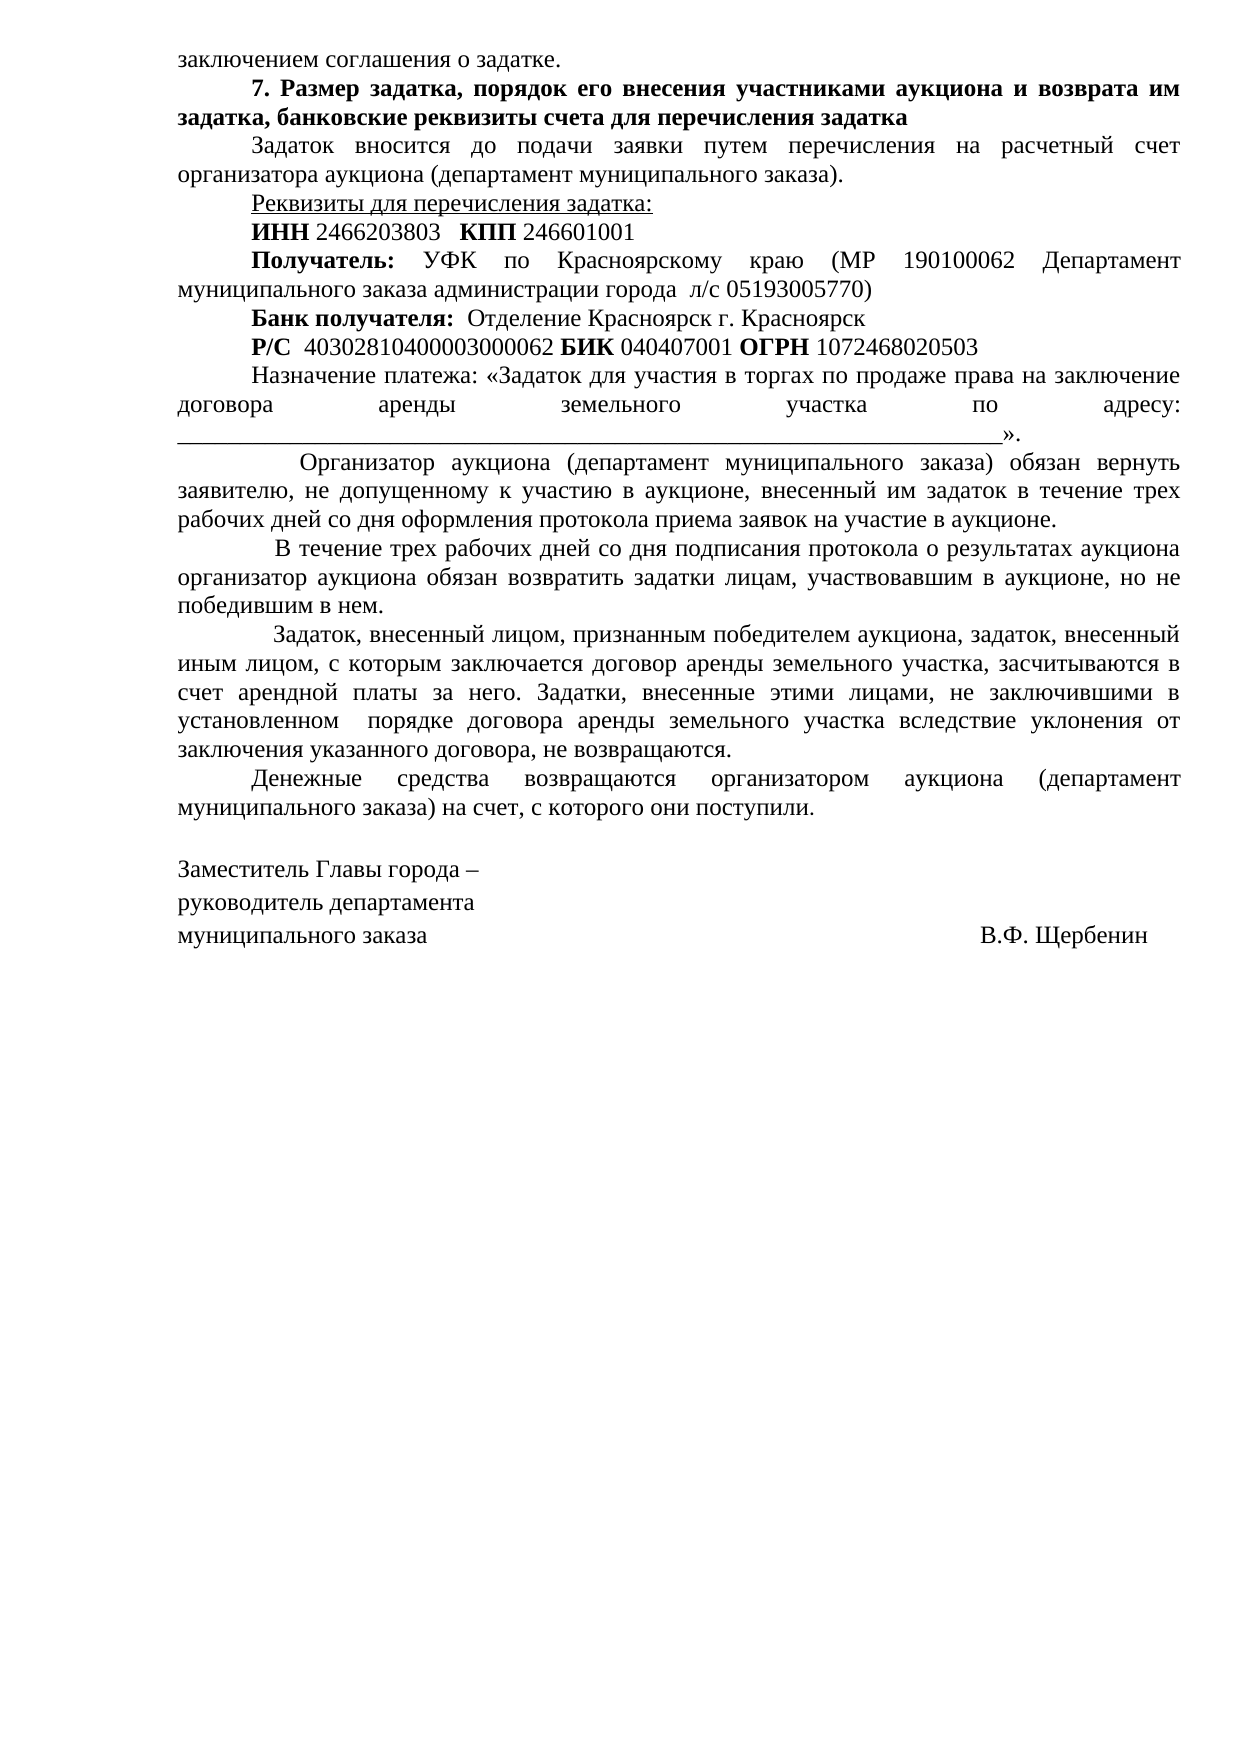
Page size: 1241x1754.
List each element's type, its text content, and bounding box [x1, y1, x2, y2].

text Задаток вносится до подачи заявки путем перечисления на расчетный счет организатора аукциона (департамент муниципального заказа). [177, 131, 1181, 188]
text Задаток, внесенный лицом, признанным победителем аукциона, задаток, внесенный иным лицом, с которым заключается договор аренды земельного участка, засчитываются в счет арендной платы за него. Задатки, внесенные этими лицами, не заключившими в установленном порядке договора аренды земельного участка вследствие уклонения от заключения указанного договора, не возвращаются. [177, 619, 1181, 763]
text Получатель: УФК по Красноярскому краю (МР 190100062 Департамент муниципального заказа администрации города л/с 05193005770) [177, 246, 1181, 303]
text Денежные средства возвращаются организатором аукциона (департамент муниципального заказа) на счет, с которого они поступили. [177, 763, 1181, 821]
text Реквизиты для перечисления задатка: [177, 188, 1181, 217]
text муниципального заказа В.Ф. Щербенин [177, 920, 1181, 949]
text Банк получателя: Отделение Красноярск г. Красноярск [177, 303, 1181, 332]
text руководитель департамента [177, 887, 1181, 916]
text Заместитель Главы города – [177, 854, 1181, 883]
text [177, 44, 1181, 73]
text Организатор аукциона (департамент муниципального заказа) обязан вернуть заявителю, не допущенному к участию в аукционе, внесенный им задаток в течение трех рабочих дней со дня оформления протокола приема заявок на участие в аукционе. [177, 447, 1181, 533]
text Р/С 40302810400003000062 БИК 040407001 ОГРН 1072468020503 [177, 332, 1181, 361]
text В течение трех рабочих дней со дня подписания протокола о результатах аукциона организатор аукциона обязан возвратить задатки лицам, участвовавшим в аукционе, но не победившим в нем. [177, 533, 1181, 619]
text ИНН 2466203803 КПП 246601001 [177, 217, 1181, 246]
text 7. Размер задатка, порядок его внесения участниками аукциона и возврата им задатка, банковские реквизиты счета для перечисления задатка [177, 73, 1181, 131]
title Назначение платежа: «Задаток для участия в торгах по продаже права на заключение договора аренды земельного участка по адресу: __________________________________________________________________». [177, 361, 1181, 447]
